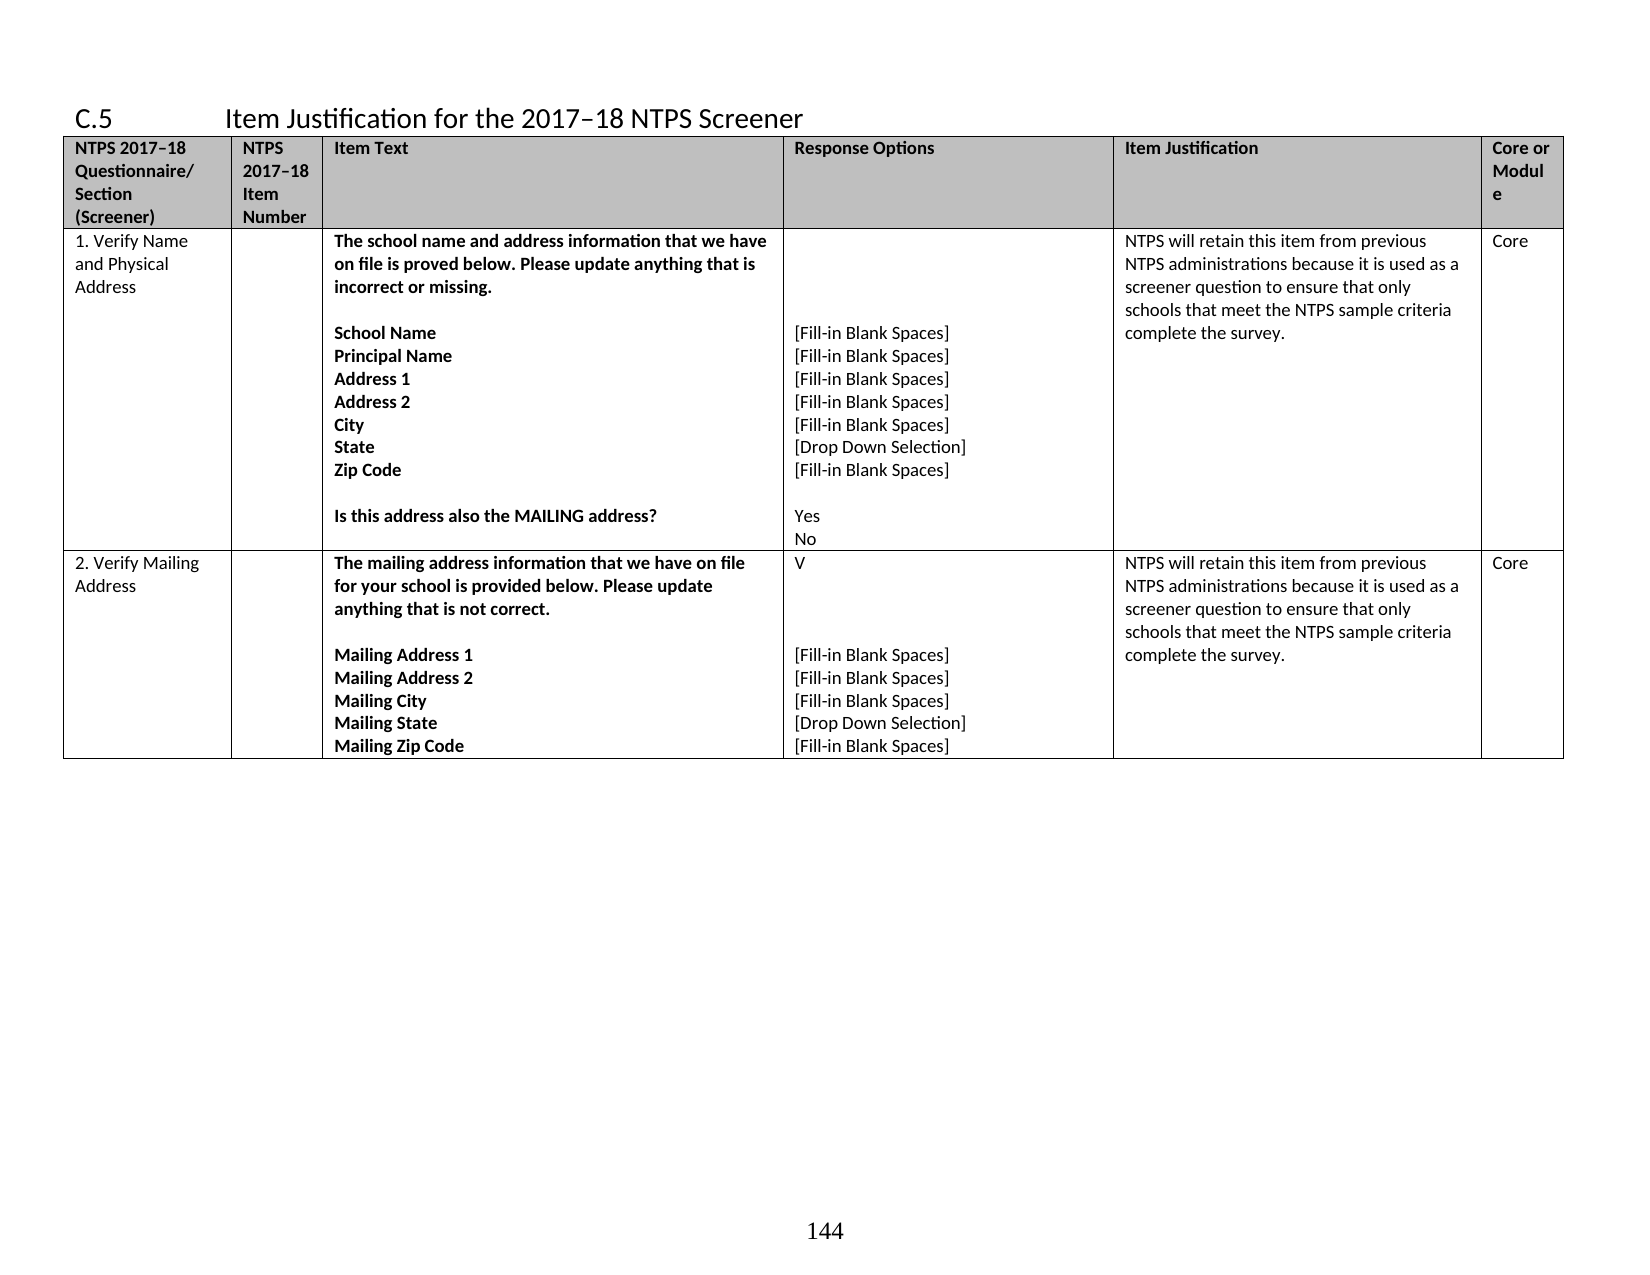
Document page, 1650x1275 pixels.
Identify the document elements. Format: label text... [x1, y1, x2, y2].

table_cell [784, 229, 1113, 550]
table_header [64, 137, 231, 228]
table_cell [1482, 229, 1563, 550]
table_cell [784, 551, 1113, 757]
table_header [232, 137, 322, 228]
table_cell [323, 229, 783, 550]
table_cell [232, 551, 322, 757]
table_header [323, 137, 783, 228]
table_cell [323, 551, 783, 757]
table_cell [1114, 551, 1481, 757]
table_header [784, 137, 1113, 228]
subtitle C.5 Item Justification for the 2017–18 NTPS Screener [75, 100, 1575, 136]
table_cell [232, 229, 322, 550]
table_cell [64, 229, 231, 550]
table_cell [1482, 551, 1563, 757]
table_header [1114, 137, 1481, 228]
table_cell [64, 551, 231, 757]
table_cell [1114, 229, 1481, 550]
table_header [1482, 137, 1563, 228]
